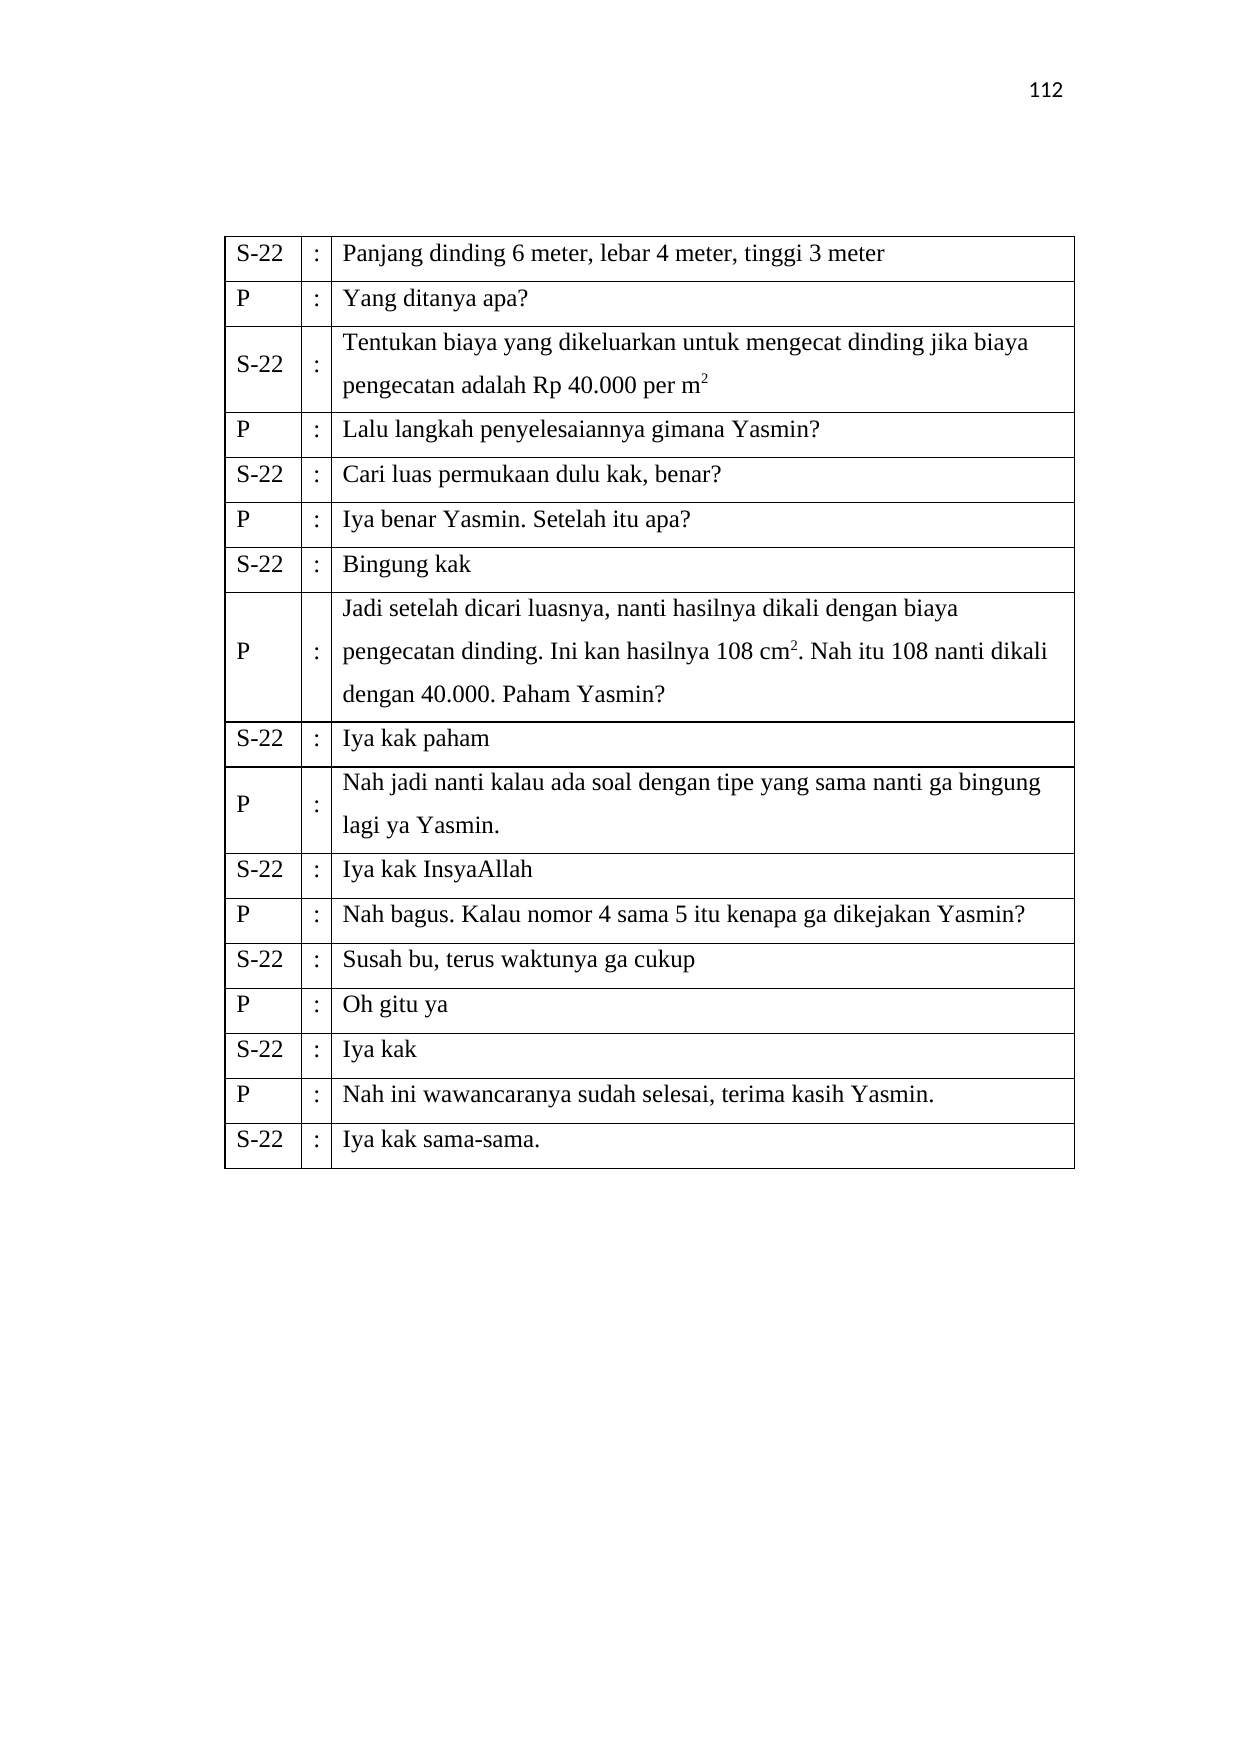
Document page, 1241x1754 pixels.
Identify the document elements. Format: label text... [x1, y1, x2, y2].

table_cell : [302, 1079, 331, 1122]
table_cell : [302, 282, 331, 326]
table_cell Panjang dinding 6 meter, lebar 4 meter, tinggi 3 meter [332, 237, 1074, 281]
table_cell Iya kak [332, 1034, 1074, 1077]
table_cell : [302, 458, 331, 502]
table_cell Tentukan biaya yang dikeluarkan untuk mengecat dinding jika biaya pengecatan adalah Rp 40.000 per m2 [332, 327, 1074, 412]
table_cell S-22 [226, 723, 301, 766]
table_cell : [302, 593, 331, 721]
table_cell S-22 [226, 1034, 301, 1077]
table_cell : [302, 989, 331, 1032]
table_cell P [226, 899, 301, 942]
table_cell Yang ditanya apa? [332, 282, 1074, 326]
table_cell S-22 [226, 458, 301, 502]
table_cell : [302, 854, 331, 897]
table_cell : [302, 1034, 331, 1077]
table_cell Nah bagus. Kalau nomor 4 sama 5 itu kenapa ga dikejakan Yasmin? [332, 899, 1074, 942]
table_cell Lalu langkah penyelesaiannya gimana Yasmin? [332, 413, 1074, 457]
table_cell : [302, 944, 331, 987]
table_cell Susah bu, terus waktunya ga cukup [332, 944, 1074, 987]
table_cell Nah jadi nanti kalau ada soal dengan tipe yang sama nanti ga bingung lagi ya Yasmin. [332, 768, 1074, 852]
table_cell Jadi setelah dicari luasnya, nanti hasilnya dikali dengan biaya pengecatan dinding. Ini kan hasilnya 108 cm2. Nah itu 108 nanti dikali dengan 40.000. Paham Yasmin? [332, 593, 1074, 721]
table_cell : [302, 723, 331, 766]
table_cell Iya kak InsyaAllah [332, 854, 1074, 897]
table_cell Cari luas permukaan dulu kak, benar? [332, 458, 1074, 502]
table_cell P [226, 282, 301, 326]
table_cell Oh gitu ya [332, 989, 1074, 1032]
table_cell P [226, 768, 301, 852]
table_cell S-22 [226, 237, 301, 281]
table_cell P [226, 593, 301, 721]
table_cell Nah ini wawancaranya sudah selesai, terima kasih Yasmin. [332, 1079, 1074, 1122]
table_cell Bingung kak [332, 548, 1074, 592]
table_cell P [226, 413, 301, 457]
table_cell : [302, 327, 331, 412]
table_cell P [226, 503, 301, 547]
table_cell : [302, 503, 331, 547]
table_cell Iya kak paham [332, 723, 1074, 766]
table_cell : [302, 899, 331, 942]
table_cell P [226, 1079, 301, 1122]
table_cell Iya benar Yasmin. Setelah itu apa? [332, 503, 1074, 547]
table_cell : [302, 768, 331, 852]
table_cell P [226, 989, 301, 1032]
table_cell : [302, 1124, 331, 1167]
table_cell S-22 [226, 944, 301, 987]
table_cell S-22 [226, 327, 301, 412]
table_cell S-22 [226, 548, 301, 592]
table_cell : [302, 548, 331, 592]
table_cell : [302, 413, 331, 457]
table_cell : [302, 237, 331, 281]
table_cell Iya kak sama-sama. [332, 1124, 1074, 1167]
table_cell S-22 [226, 854, 301, 897]
table_cell S-22 [226, 1124, 301, 1167]
